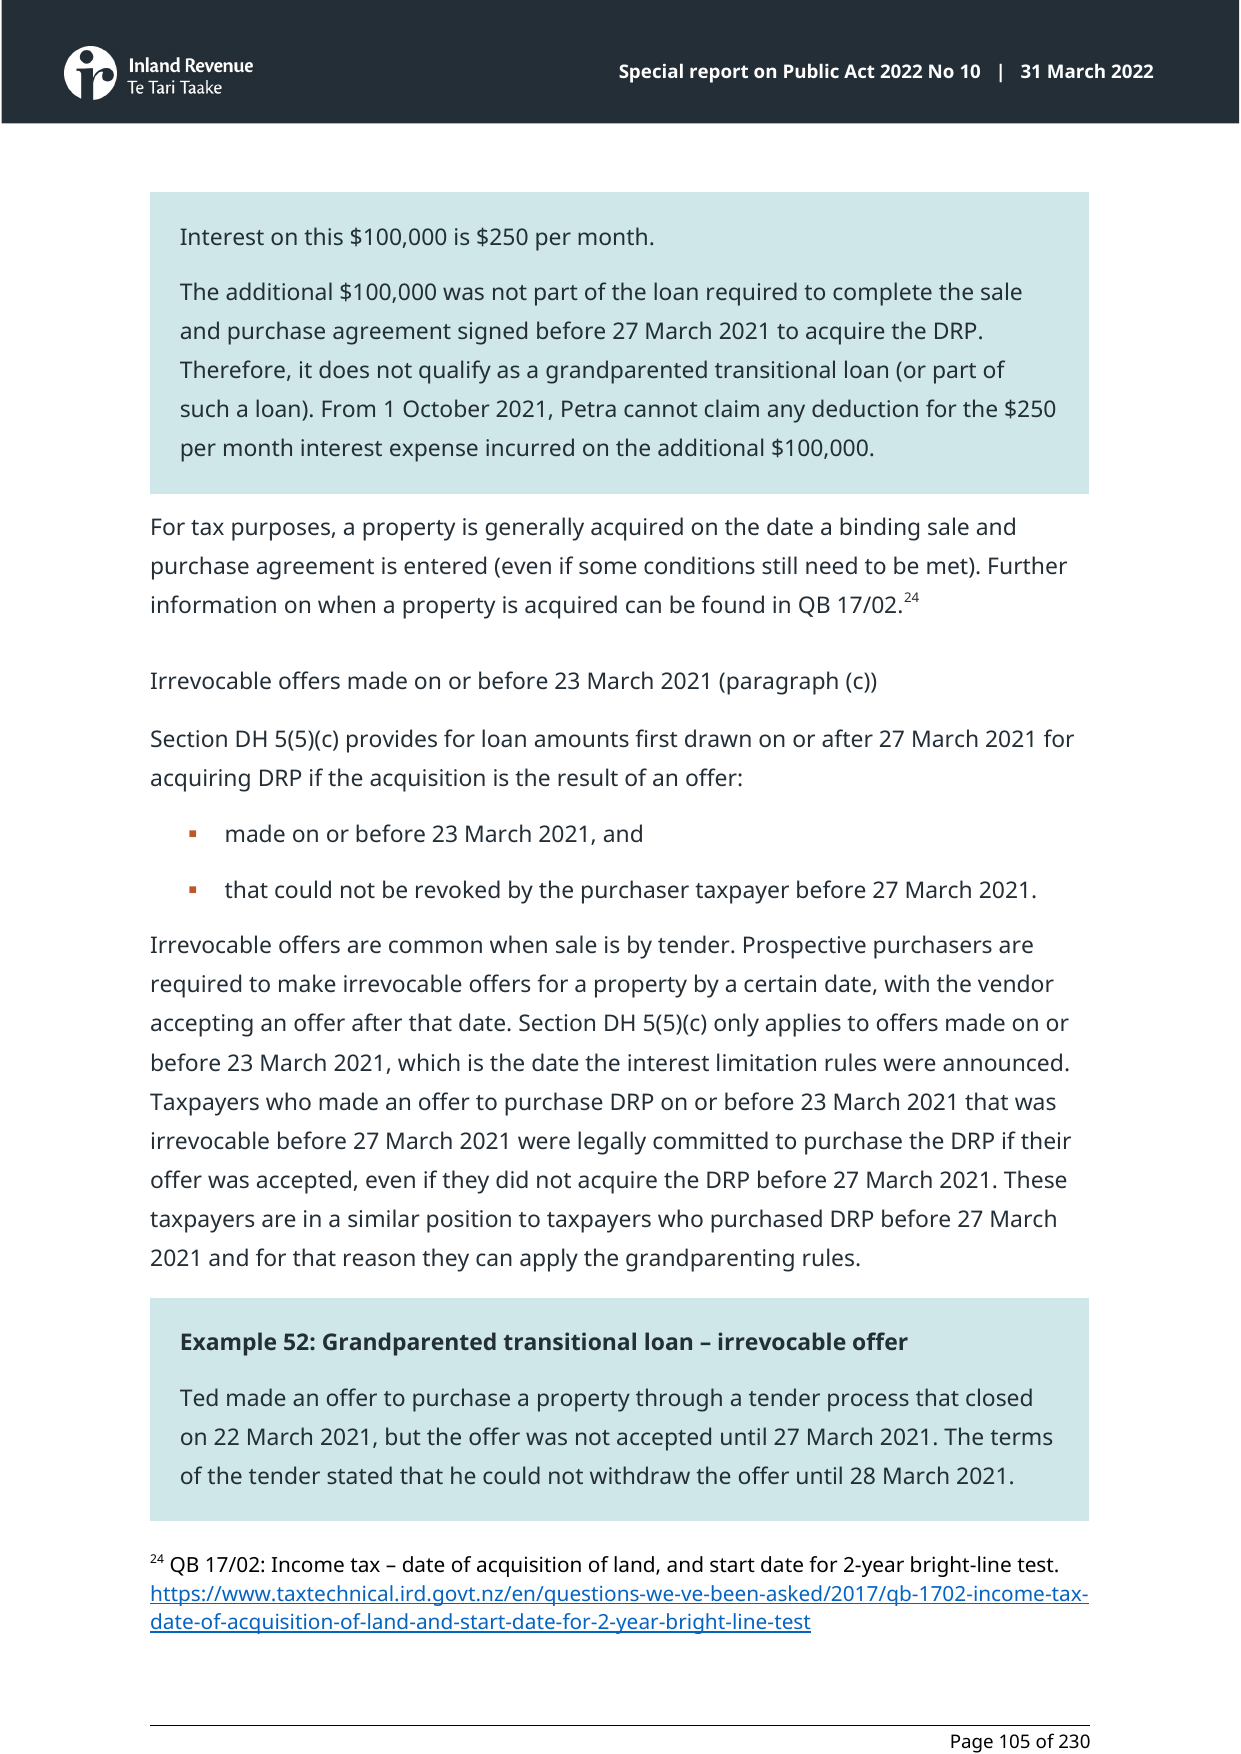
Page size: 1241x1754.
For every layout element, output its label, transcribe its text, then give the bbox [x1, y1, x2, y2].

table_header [150, 192, 1089, 494]
picture [64, 46, 253, 100]
text Irrevocable offers are common when sale is by tender. Prospective purchasers are required to make irrevocable offers for a property by a certain date, with the vendor accepting an offer after that date. Section DH 5(5)(c) only applies to offers made on or before 23 March 2021, which is the date the interest limitation rules were announced. Taxpayers who made an offer to purchase DRP on or before 23 March 2021 that was irrevocable before 27 March 2021 were legally committed to purchase the DRP if their offer was accepted, even if they did not acquire the DRP before 27 March 2021. These taxpayers are in a similar position to taxpayers who purchased DRP before 27 March 2021 and for that reason they can apply the grandparenting rules. [150, 929, 1090, 1273]
text made on or before 23 March 2021, and [187, 818, 1090, 849]
text Section DH 5(5)(c) provides for loan amounts first drawn on or after 27 March 2021 for acquiring DRP if the acquisition is the result of an offer: [150, 723, 1090, 793]
text that could not be revoked by the purchaser taxpayer before 27 March 2021. [187, 873, 1090, 905]
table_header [150, 1298, 1089, 1521]
subtitle Irrevocable offers made on or before 23 March 2021 (paragraph (c)) [150, 665, 1090, 696]
text For tax purposes, a property is generally acquired on the date a binding sale and purchase agreement is entered (even if some conditions still need to be met). Further information on when a property is acquired can be found in QB 17/02. [150, 511, 1090, 620]
